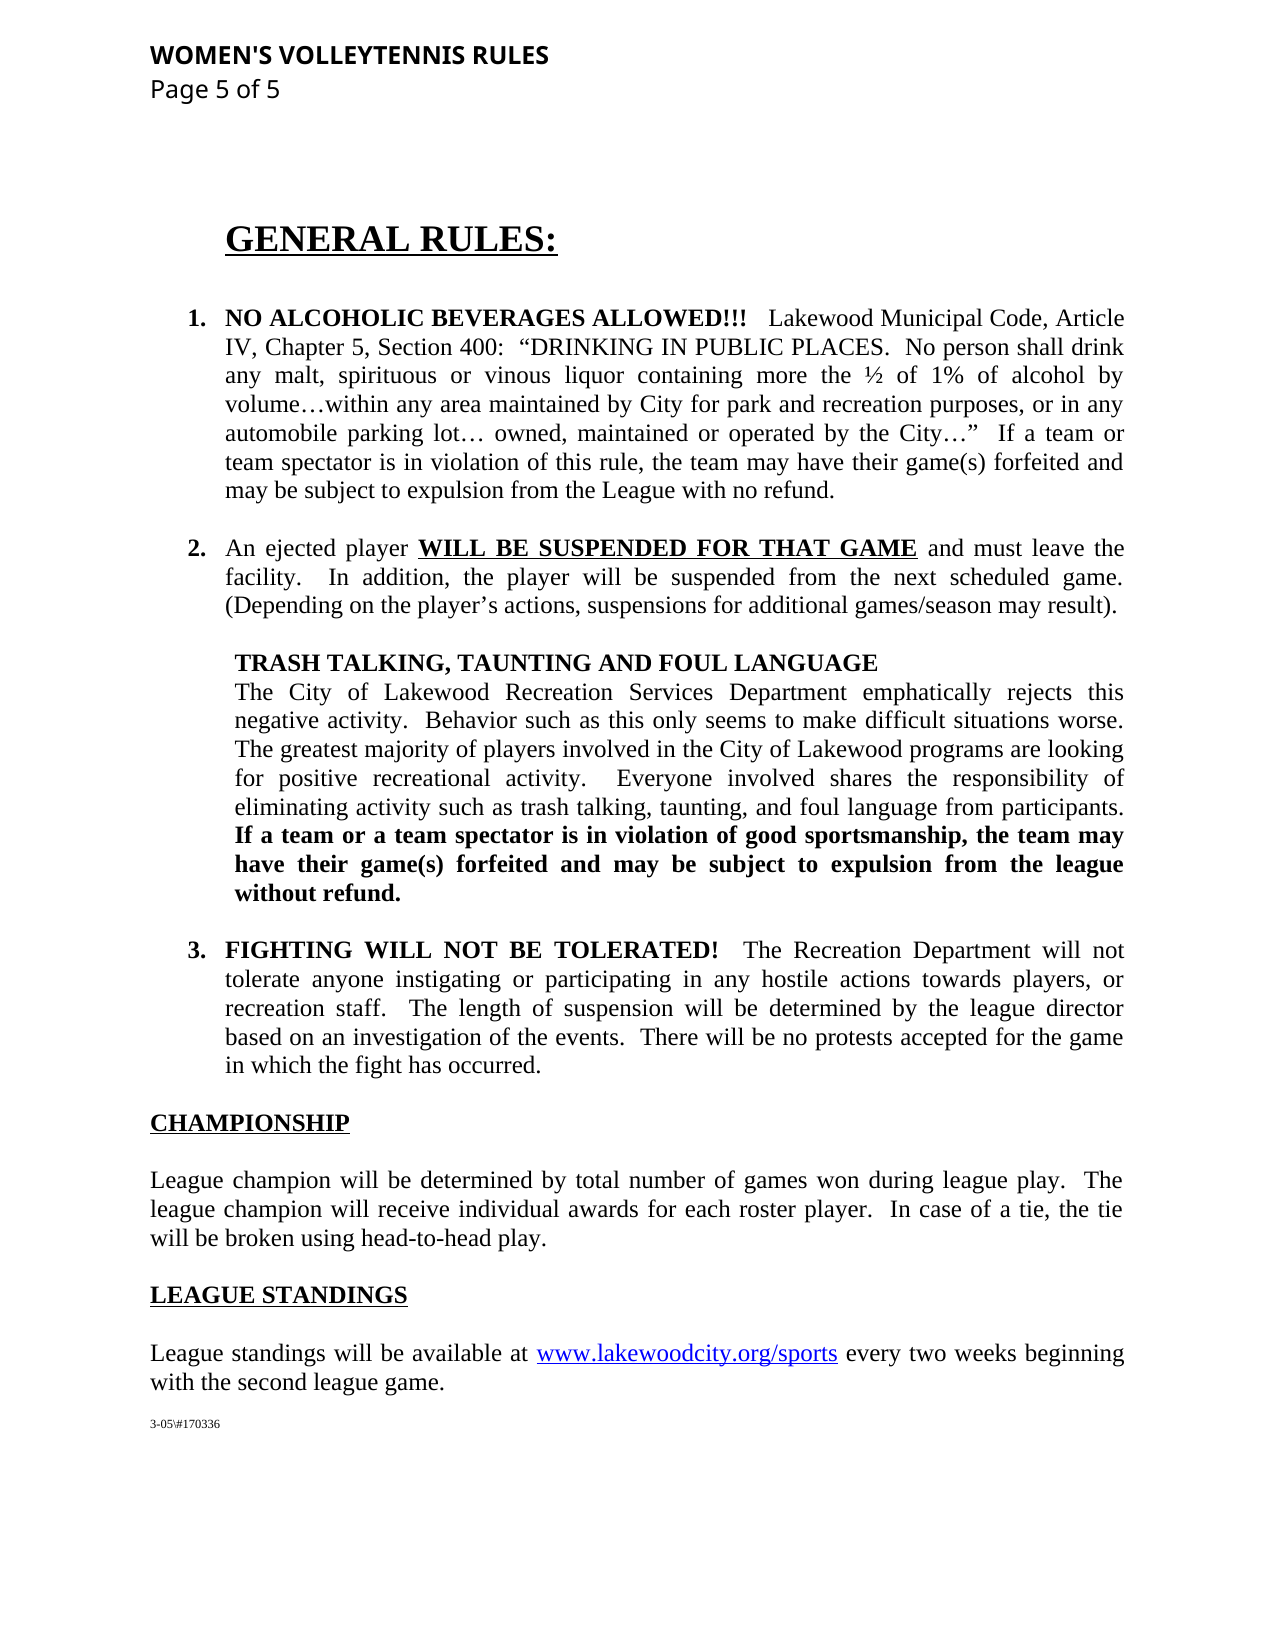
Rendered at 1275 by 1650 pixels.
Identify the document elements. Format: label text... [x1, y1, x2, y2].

text GENERAL RULES: [225, 217, 1125, 260]
subtitle LEAGUE STANDINGS [150, 1281, 1125, 1309]
list NO ALCOHOLIC BEVERAGES ALLOWED!!! Lakewood Municipal Code, Article IV, Chapter 5, Section 400: “DRINKING IN PUBLIC PLACES. No person shall drink any malt, spirituous or vinous liquor containing more the ½ of 1% of alcohol by volume…within any area maintained by City for park and recreation purposes, or in any automobile parking lot… owned, maintained or operated by the City…” If a team or team spectator is in violation of this rule, the team may have their game(s) forfeited and may be subject to expulsion from the League with no refund. [187, 303, 1125, 504]
text CHAMPIONSHIP [150, 1108, 1125, 1137]
text League standings will be available at www.lakewoodcity.org/sports every two weeks beginning with the second league game. [150, 1338, 1125, 1396]
list FIGHTING WILL NOT BE TOLERATED! The Recreation Department will not tolerate anyone instigating or participating in any hostile actions towards players, or recreation staff. The length of suspension will be determined by the league director based on an investigation of the events. There will be no protests accepted for the game in which the fight has occurred. [187, 936, 1125, 1079]
list An ejected player WILL BE SUSPENDED FOR THAT GAME and must leave the facility. In addition, the player will be suspended from the next scheduled game. (Depending on the player’s actions, suspensions for additional games/season may result). [187, 533, 1125, 619]
text League champion will be determined by total number of games won during league play. The league champion will receive individual awards for each roster player. In case of a tie, the tie will be broken using head-to-head play. [150, 1166, 1125, 1252]
text TRASH TALKING, TAUNTING AND FOUL LANGUAGE [150, 648, 1125, 677]
text The City of Lakewood Recreation Services Department emphatically rejects this negative activity. Behavior such as this only seems to make difficult situations worse. The greatest majority of players involved in the City of Lakewood programs are looking for positive recreational activity. Everyone involved shares the responsibility of eliminating activity such as trash talking, taunting, and foul language from participants. If a team or a team spectator is in violation of good sportsmanship, the team may have their game(s) forfeited and may be subject to expulsion from the league without refund. [234, 677, 1125, 907]
text 3-05\#170336 [150, 1416, 1125, 1431]
